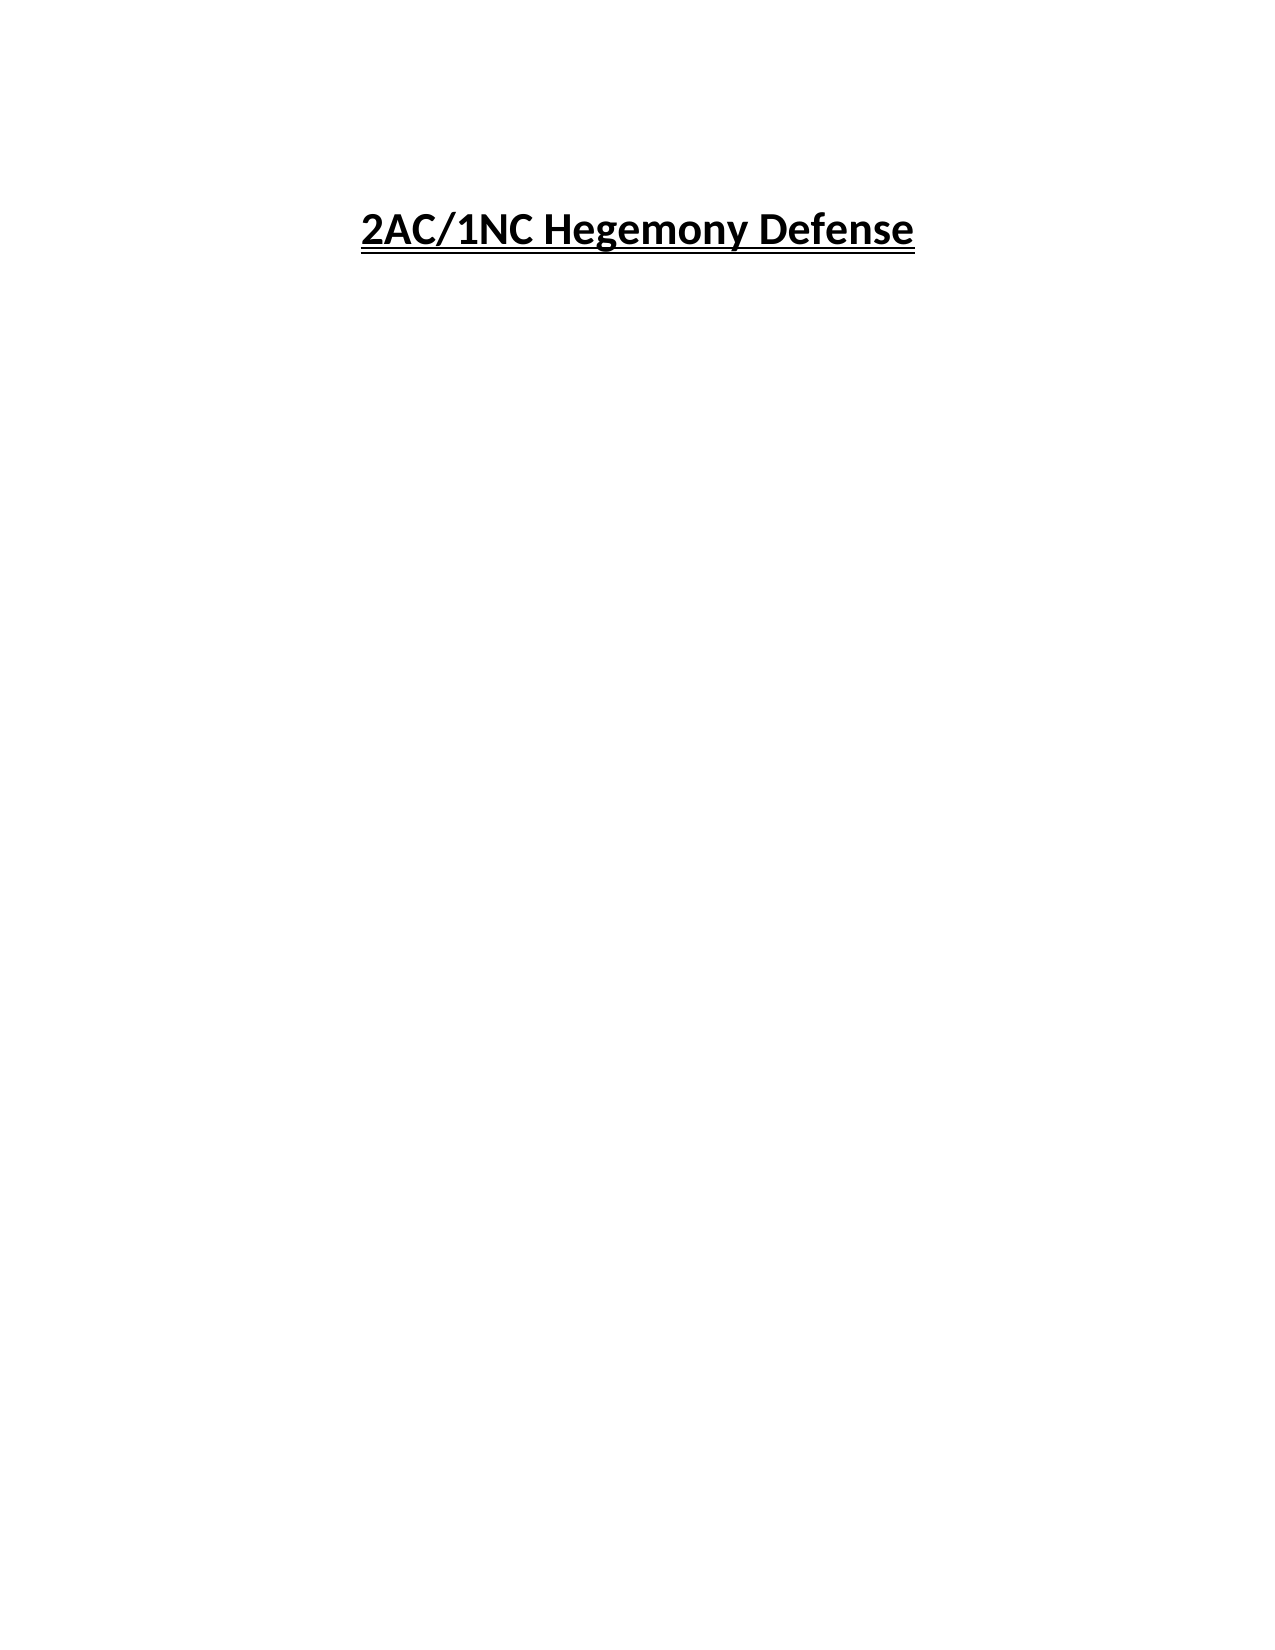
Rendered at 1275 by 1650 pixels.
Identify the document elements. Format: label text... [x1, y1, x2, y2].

subtitle 2AC/1NC Hegemony Defense [150, 200, 1125, 256]
